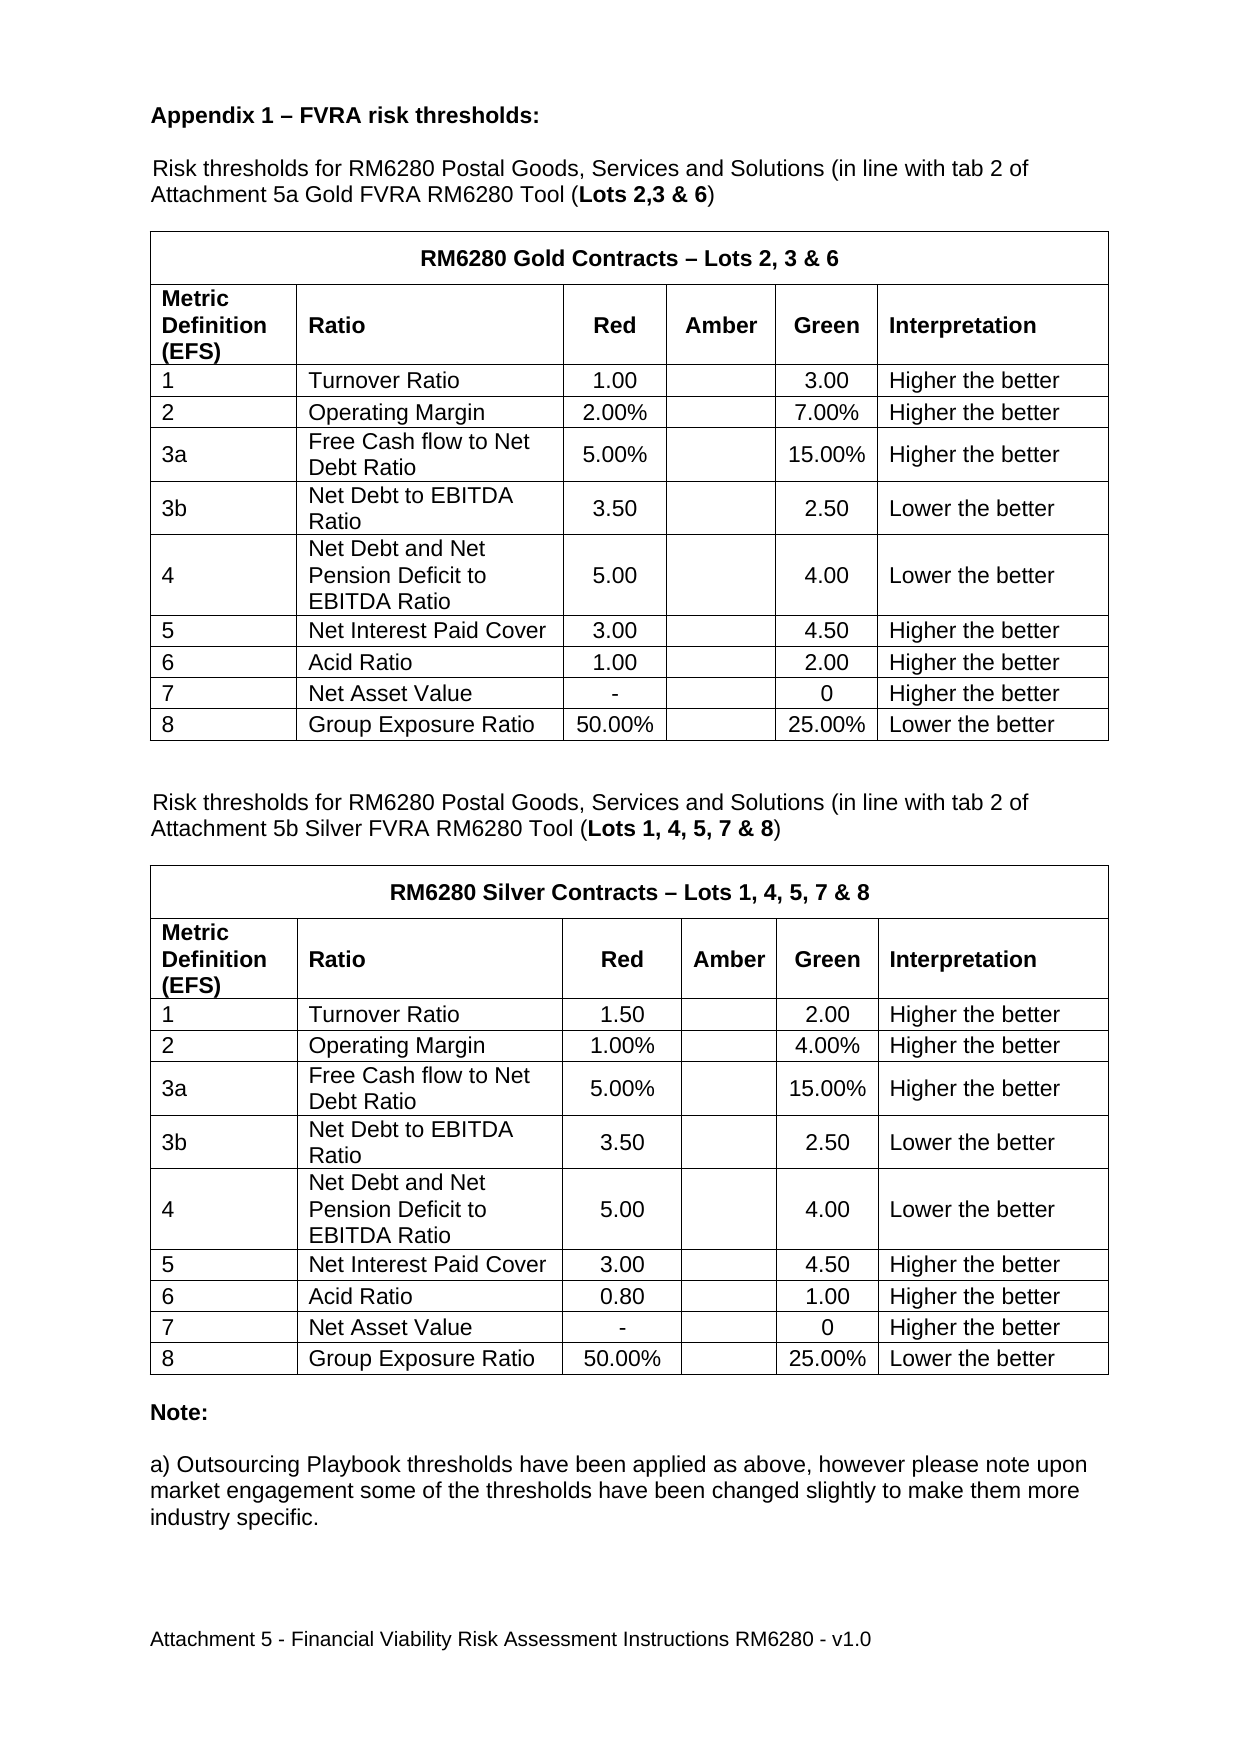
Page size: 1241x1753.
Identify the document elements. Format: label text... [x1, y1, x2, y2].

table_cell 0.80 [563, 1281, 681, 1311]
table_cell 7 [151, 1312, 297, 1342]
table_cell Net Interest Paid Cover [298, 1250, 562, 1280]
table_cell Group Exposure Ratio [297, 709, 563, 739]
table_cell 3.00 [564, 616, 666, 646]
table_cell 2.00% [564, 397, 666, 427]
table_cell 7.00% [776, 397, 877, 427]
table_cell 3.00 [776, 365, 877, 396]
table_cell 2 [151, 397, 296, 427]
table_cell Green [776, 285, 877, 364]
table_cell 5.00 [563, 1169, 681, 1248]
table_cell 1.00 [564, 647, 666, 677]
table_cell [667, 482, 775, 534]
table_cell 8 [151, 1343, 297, 1373]
table_cell 0 [777, 1312, 878, 1342]
table_cell [682, 1250, 776, 1280]
table_cell Net Asset Value [297, 678, 563, 708]
table_header RM6280 Gold Contracts – Lots 2, 3 & 6 [151, 232, 1108, 284]
table_cell [682, 1343, 776, 1373]
table_cell Higher the better [879, 1031, 1108, 1061]
table_cell Turnover Ratio [297, 365, 563, 396]
text Note: [150, 1398, 1109, 1425]
table_cell Net Debt and Net Pension Deficit to EBITDA Ratio [298, 1169, 562, 1248]
table_cell Higher the better [879, 1250, 1108, 1280]
text Risk thresholds for RM6280 Postal Goods, Services and Solutions (in line with tab 2 of Attachment 5a Gold FVRA RM6280 Tool (Lots 2,3 & 6) [151, 154, 1088, 207]
table_cell 4.00 [777, 1169, 878, 1248]
table_cell 5.00% [564, 428, 666, 481]
table_cell Higher the better [878, 397, 1108, 427]
table_cell 2.00 [777, 999, 878, 1029]
table_cell Red [564, 285, 666, 364]
table_cell Higher the better [879, 1312, 1108, 1342]
table_cell Higher the better [878, 647, 1108, 677]
table_cell 3b [151, 482, 296, 534]
table_cell Lower the better [879, 1116, 1108, 1168]
table_cell 3a [151, 428, 296, 481]
table_cell 1.00 [564, 365, 666, 396]
table_cell - [563, 1312, 681, 1342]
table_cell 50.00% [564, 709, 666, 739]
table_cell 1.00% [563, 1031, 681, 1061]
table_cell 6 [151, 1281, 297, 1311]
table_cell 50.00% [563, 1343, 681, 1373]
table_cell [682, 999, 776, 1029]
table_cell Lower the better [879, 1343, 1108, 1373]
table_cell Group Exposure Ratio [298, 1343, 562, 1373]
table_cell [667, 365, 775, 396]
table_cell Operating Margin [298, 1031, 562, 1061]
table_cell Interpretation [879, 919, 1108, 998]
table_cell Higher the better [879, 1281, 1108, 1311]
table_cell Red [563, 919, 681, 998]
table_cell 4.00 [776, 535, 877, 614]
table_cell 4 [151, 535, 296, 614]
table_cell 15.00% [776, 428, 877, 481]
table_cell Interpretation [878, 285, 1108, 364]
table_cell - [564, 678, 666, 708]
table_cell Operating Margin [297, 397, 563, 427]
table_cell Net Interest Paid Cover [297, 616, 563, 646]
table_cell [682, 1281, 776, 1311]
table_cell 4.00% [777, 1031, 878, 1061]
table_cell Lower the better [878, 482, 1108, 534]
table_cell Net Debt to EBITDA Ratio [297, 482, 563, 534]
table_header RM6280 Silver Contracts – Lots 1, 4, 5, 7 & 8 [151, 866, 1108, 918]
table_cell 2.50 [776, 482, 877, 534]
table_cell 25.00% [776, 709, 877, 739]
table_cell 6 [151, 647, 296, 677]
table_cell 5 [151, 616, 296, 646]
table_cell 2 [151, 1031, 297, 1061]
table_cell Higher the better [878, 365, 1108, 396]
table_cell 1 [151, 999, 297, 1029]
table_cell 7 [151, 678, 296, 708]
table_cell [667, 397, 775, 427]
table_cell [682, 1169, 776, 1248]
table_cell Free Cash flow to Net Debt Ratio [297, 428, 563, 481]
table_cell Lower the better [878, 709, 1108, 739]
table_cell Higher the better [878, 428, 1108, 481]
table_cell 4.50 [776, 616, 877, 646]
table_cell [682, 1312, 776, 1342]
table_cell 3.00 [563, 1250, 681, 1280]
table_cell [667, 535, 775, 614]
table_cell 5 [151, 1250, 297, 1280]
text a) Outsourcing Playbook thresholds have been applied as above, however please note upon market engagement some of the thresholds have been changed slightly to make them more industry specific. [150, 1451, 1109, 1530]
table_cell Amber [682, 919, 776, 998]
table_cell Metric Definition (EFS) [151, 919, 297, 998]
table_cell Higher the better [878, 616, 1108, 646]
table_cell 2.50 [777, 1116, 878, 1168]
table_cell 1.50 [563, 999, 681, 1029]
table_cell Turnover Ratio [298, 999, 562, 1029]
table_cell Acid Ratio [297, 647, 563, 677]
table_cell 4 [151, 1169, 297, 1248]
table_cell [667, 709, 775, 739]
table_cell [682, 1031, 776, 1061]
table_cell 5.00% [563, 1062, 681, 1114]
table_cell 1.00 [777, 1281, 878, 1311]
table_cell [667, 428, 775, 481]
table_cell [667, 678, 775, 708]
table_cell 8 [151, 709, 296, 739]
table_cell 0 [776, 678, 877, 708]
table_cell 15.00% [777, 1062, 878, 1114]
text Appendix 1 – FVRA risk thresholds: [150, 102, 1109, 128]
table_cell 3.50 [563, 1116, 681, 1168]
table_cell [682, 1062, 776, 1114]
table_cell Lower the better [879, 1169, 1108, 1248]
table_cell 4.50 [777, 1250, 878, 1280]
table_cell [682, 1116, 776, 1168]
table_cell 3b [151, 1116, 297, 1168]
table_cell 3.50 [564, 482, 666, 534]
table_cell [667, 647, 775, 677]
table_cell Higher the better [878, 678, 1108, 708]
table_cell Ratio [297, 285, 563, 364]
table_cell Higher the better [879, 999, 1108, 1029]
table_cell 25.00% [777, 1343, 878, 1373]
table_cell [667, 616, 775, 646]
table_cell 2.00 [776, 647, 877, 677]
table_cell Green [777, 919, 878, 998]
table_cell 3a [151, 1062, 297, 1114]
table_cell 1 [151, 365, 296, 396]
table_cell Net Debt to EBITDA Ratio [298, 1116, 562, 1168]
table_cell Ratio [298, 919, 562, 998]
table_cell Acid Ratio [298, 1281, 562, 1311]
table_cell Free Cash flow to Net Debt Ratio [298, 1062, 562, 1114]
table_cell Amber [667, 285, 775, 364]
table_cell Metric Definition (EFS) [151, 285, 296, 364]
table_cell Higher the better [879, 1062, 1108, 1114]
text Risk thresholds for RM6280 Postal Goods, Services and Solutions (in line with tab 2 of Attachment 5b Silver FVRA RM6280 Tool (Lots 1, 4, 5, 7 & 8) [151, 788, 1088, 841]
table_cell 5.00 [564, 535, 666, 614]
table_cell Lower the better [878, 535, 1108, 614]
table_cell Net Asset Value [298, 1312, 562, 1342]
table_cell Net Debt and Net Pension Deficit to EBITDA Ratio [297, 535, 563, 614]
